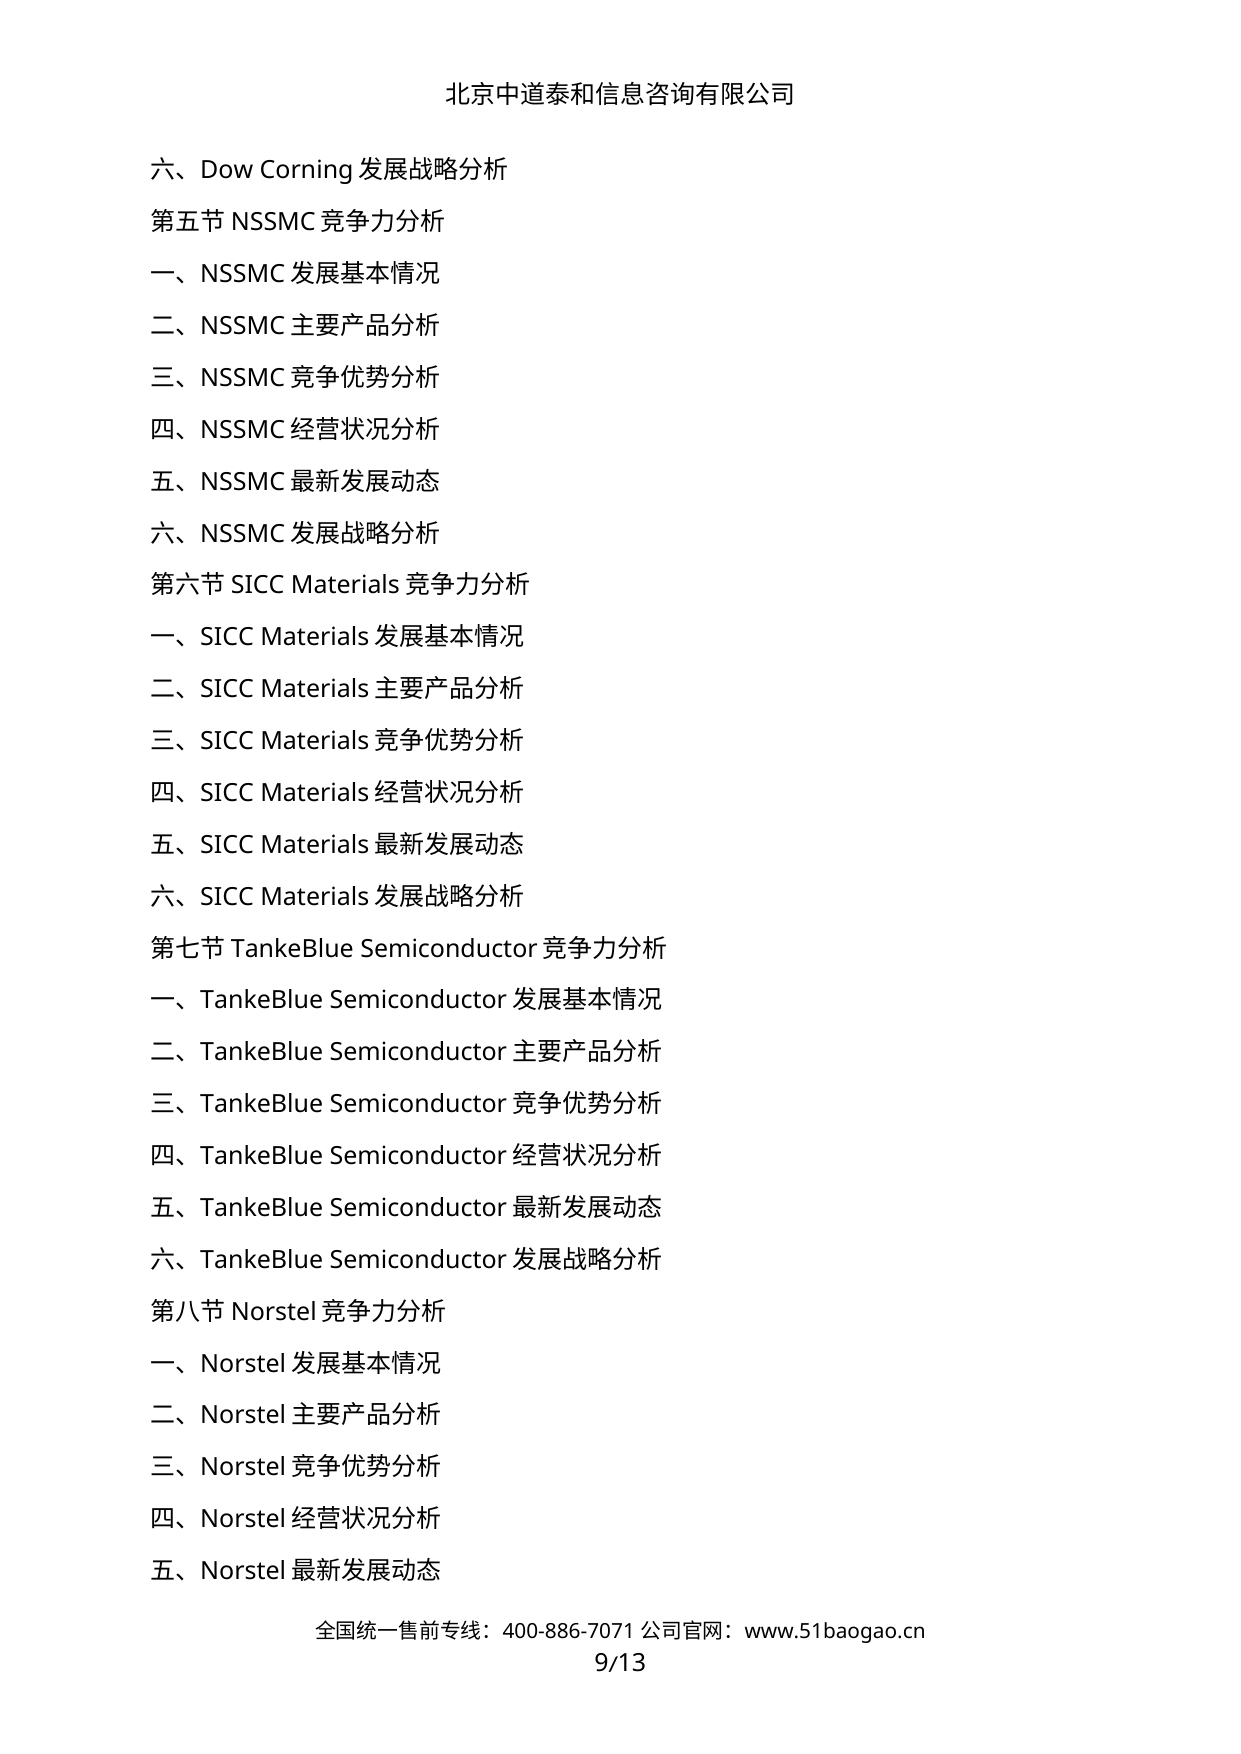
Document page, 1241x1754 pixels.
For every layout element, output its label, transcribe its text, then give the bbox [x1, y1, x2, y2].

text 五、NSSMC最新发展动态 [150, 461, 1090, 497]
text 三、NSSMC竞争优势分析 [150, 357, 1090, 394]
text 四、Norstel经营状况分析 [150, 1499, 1090, 1535]
text 四、NSSMC经营状况分析 [150, 409, 1090, 446]
text 一、Norstel发展基本情况 [150, 1343, 1090, 1379]
text 三、Norstel竞争优势分析 [150, 1447, 1090, 1483]
text 六、NSSMC发展战略分析 [150, 513, 1090, 549]
text 三、TankeBlue Semiconductor竞争优势分析 [150, 1084, 1090, 1120]
text 四、TankeBlue Semiconductor经营状况分析 [150, 1136, 1090, 1172]
text 第七节 TankeBlue Semiconductor竞争力分析 [150, 928, 1090, 964]
text 二、TankeBlue Semiconductor主要产品分析 [150, 1032, 1090, 1068]
text 二、SICC Materials主要产品分析 [150, 669, 1090, 705]
text 一、TankeBlue Semiconductor发展基本情况 [150, 980, 1090, 1016]
text 五、Norstel最新发展动态 [150, 1551, 1090, 1587]
text 六、TankeBlue Semiconductor发展战略分析 [150, 1239, 1090, 1276]
text 三、SICC Materials竞争优势分析 [150, 721, 1090, 757]
text 第六节 SICC Materials竞争力分析 [150, 565, 1090, 601]
text 五、SICC Materials最新发展动态 [150, 824, 1090, 861]
text 六、SICC Materials发展战略分析 [150, 876, 1090, 912]
text 第五节 NSSMC竞争力分析 [150, 202, 1090, 238]
text 一、NSSMC发展基本情况 [150, 254, 1090, 290]
text 四、SICC Materials经营状况分析 [150, 772, 1090, 809]
text 二、Norstel主要产品分析 [150, 1395, 1090, 1431]
text 五、TankeBlue Semiconductor最新发展动态 [150, 1187, 1090, 1224]
text 六、Dow Corning发展战略分析 [150, 150, 1090, 186]
text 一、SICC Materials发展基本情况 [150, 617, 1090, 653]
text 二、NSSMC主要产品分析 [150, 306, 1090, 342]
text 第八节 Norstel竞争力分析 [150, 1291, 1090, 1327]
